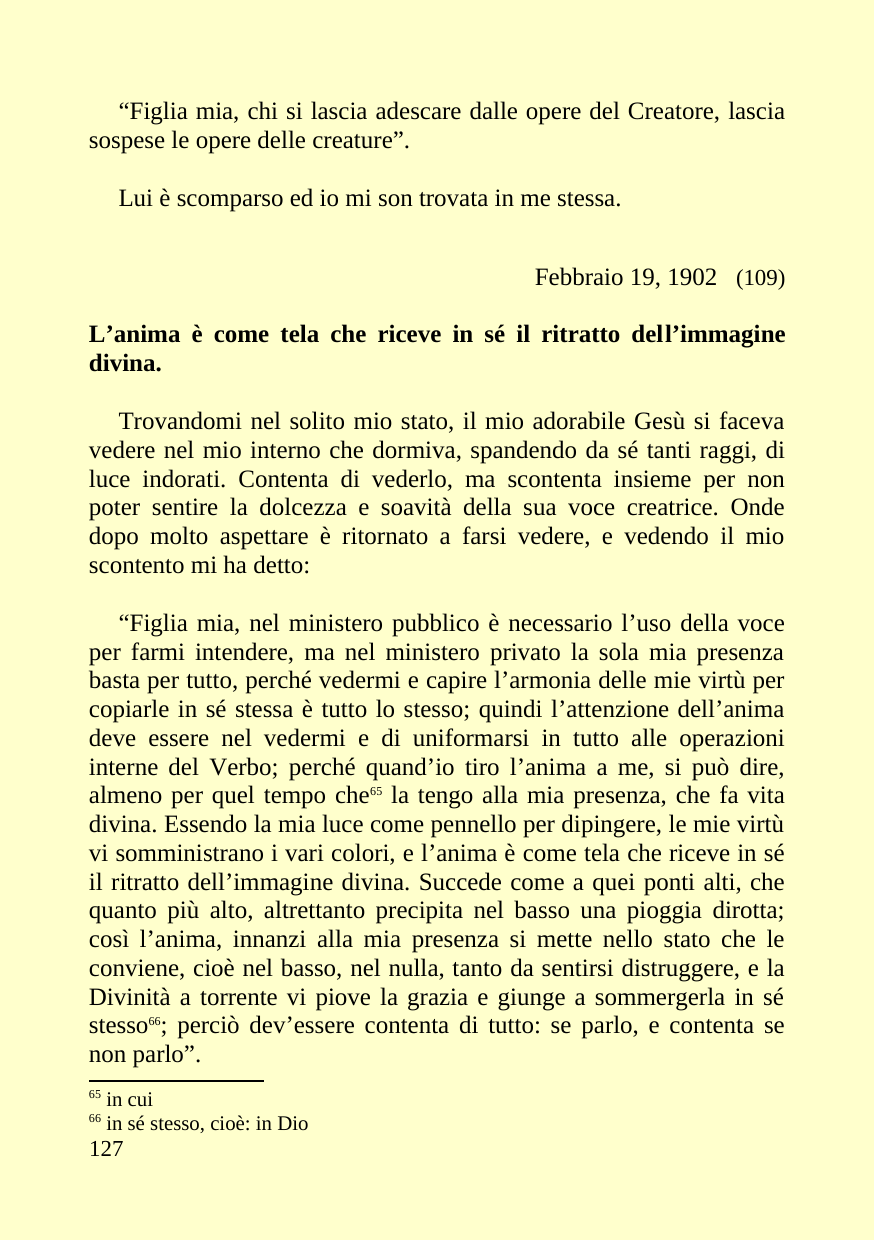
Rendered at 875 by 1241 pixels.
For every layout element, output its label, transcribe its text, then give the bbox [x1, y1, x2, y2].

text “Figlia mia, chi si lascia adescare dalle opere del Creatore, lascia sospese le opere delle creature”. [89, 96, 785, 154]
text Lui è scomparso ed io mi son trovata in me stessa. [89, 183, 785, 212]
text Febbraio 19, 1902 (109) [89, 262, 785, 290]
text “Figlia mia, nel ministero pubblico è necessario l’uso della voce per farmi intendere, ma nel ministero privato la sola mia presenza basta per tutto, perché vedermi e capire l’armonia delle mie virtù per copiarle in sé stessa è tutto lo stesso; quindi l’attenzione dell’anima deve essere nel vedermi e di uniformarsi in tutto alle operazioni interne del Verbo; perché quand’io tiro l’anima a me, si può dire, almeno per quel tempo che la tengo alla mia presenza, che fa vita divina. Essendo la mia luce come pennello per dipingere, le mie virtù vi somministrano i vari colori, e l’anima è come tela che riceve in sé il ritratto dell’immagine divina. Succede come a quei ponti alti, che quanto più alto, altrettanto precipita nel basso una pioggia dirotta; così l’anima, innanzi alla mia presenza si mette nello stato che le conviene, cioè nel basso, nel nulla, tanto da sentirsi distruggere, e la Divinità a torrente vi piove la grazia e giunge a sommergerla in sé stesso; perciò dev’essere contenta di tutto: se parlo, e contenta se non parlo”. [89, 608, 785, 1068]
text L’anima è come tela che riceve in sé il ritratto dell’immagine divina. [89, 319, 785, 377]
text Trovandomi nel solito mio stato, il mio adorabile Gesù si faceva vedere nel mio interno che dormiva, spandendo da sé tanti raggi, di luce indorati. Contenta di vederlo, ma scontenta insieme per non poter sentire la dolcezza e soavità della sua voce creatrice. Onde dopo molto aspettare è ritornato a farsi vedere, e vedendo il mio scontento mi ha detto: [89, 406, 785, 579]
